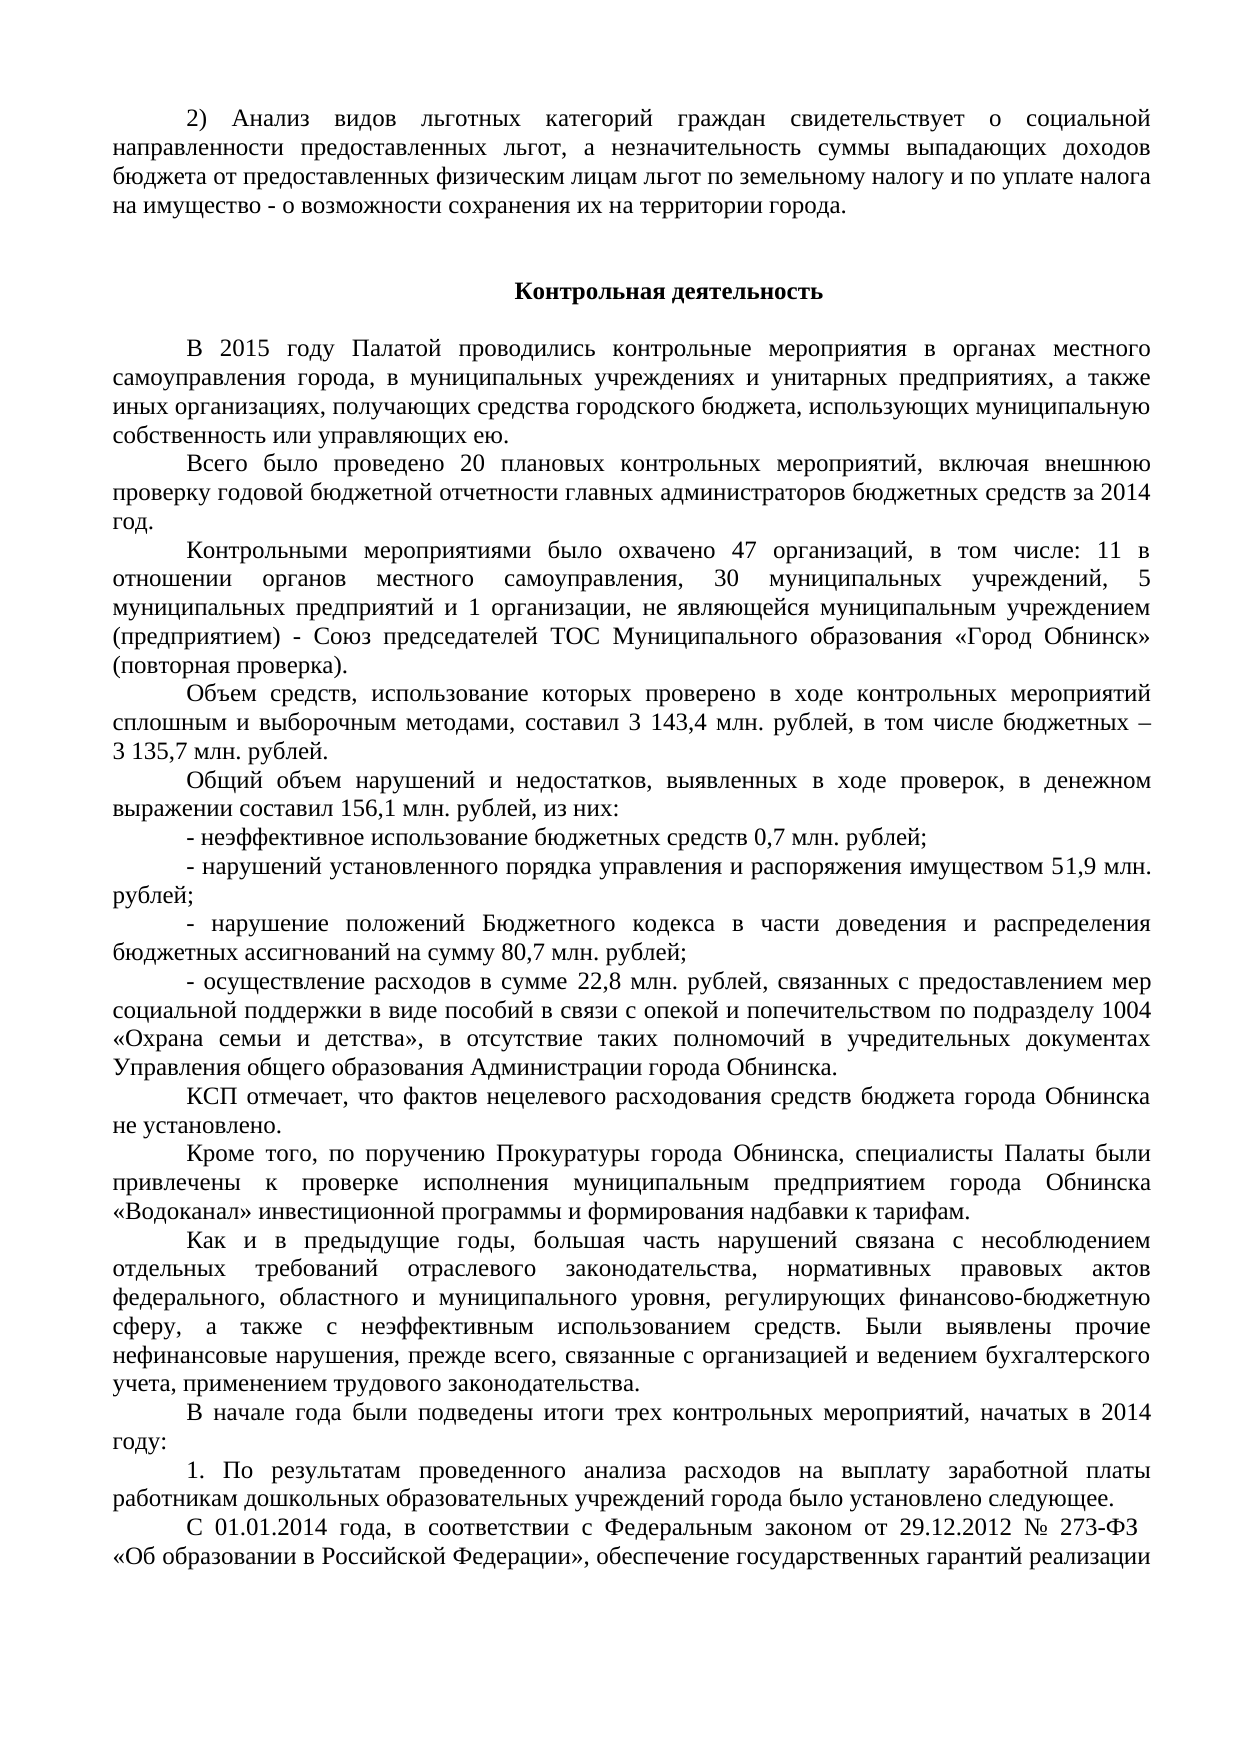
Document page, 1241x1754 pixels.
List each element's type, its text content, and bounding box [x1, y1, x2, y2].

text 2) Анализ видов льготных категорий граждан свидетельствует о социальной направленности предоставленных льгот, а незначительность суммы выпадающих доходов бюджета от предоставленных физическим лицам льгот по земельному налогу и по уплате налога на имущество - о возможности сохранения их на территории города. [112, 103, 1152, 218]
text В 2015 году Палатой проводились контрольные мероприятия в органах местного самоуправления города, в муниципальных учреждениях и унитарных предприятиях, а также иных организациях, получающих средства городского бюджета, использующих муниципальную собственность или управляющих ею. [112, 333, 1152, 448]
text - нарушений установленного порядка управления и распоряжения имуществом 51,9 млн. рублей; [112, 851, 1152, 908]
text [112, 1512, 1152, 1570]
text В начале года были подведены итоги трех контрольных мероприятий, начатых в 2014 году: [112, 1397, 1152, 1455]
text КСП отмечает, что фактов нецелевого расходования средств бюджета города Обнинска не установлено. [112, 1081, 1152, 1138]
text Объем средств, использование которых проверено в ходе контрольных мероприятий сплошным и выборочным методами, составил 3 143,4 млн. рублей, в том числе бюджетных – 3 135,7 млн. рублей. [112, 678, 1152, 765]
text Контрольными мероприятиями было охвачено 47 организаций, в том числе: 11 в отношении органов местного самоуправления, 30 муниципальных учреждений, 5 муниципальных предприятий и 1 организации, не являющейся муниципальным учреждением (предприятием) - Союз председателей ТОС Муниципального образования «Город Обнинск» (повторная проверка). [112, 535, 1152, 678]
text 1. По результатам проведенного анализа расходов на выплату заработной платы работникам дошкольных образовательных учреждений города было установлено следующее. [112, 1455, 1152, 1512]
text Кроме того, по поручению Прокуратуры города Обнинска, специалисты Палаты были привлечены к проверке исполнения муниципальным предприятием города Обнинска «Водоканал» инвестиционной программы и формирования надбавки к тарифам. [112, 1138, 1152, 1225]
text - осуществление расходов в сумме 22,8 млн. рублей, связанных с предоставлением мер социальной поддержки в виде пособий в связи с опекой и попечительством по подразделу 1004 «Охрана семьи и детства», в отсутствие таких полномочий в учредительных документах Управления общего образования Администрации города Обнинска. [112, 966, 1152, 1081]
text Общий объем нарушений и недостатков, выявленных в ходе проверок, в денежном выражении составил 156,1 млн. рублей, из них: [112, 765, 1152, 822]
text - нарушение положений Бюджетного кодекса в части доведения и распределения бюджетных ассигнований на сумму 80,7 млн. рублей; [112, 908, 1152, 966]
text - неэффективное использование бюджетных средств 0,7 млн. рублей; [112, 822, 1152, 851]
text Всего было проведено 20 плановых контрольных мероприятий, включая внешнюю проверку годовой бюджетной отчетности главных администраторов бюджетных средств за 2014 год. [112, 448, 1152, 535]
text Как и в предыдущие годы, большая часть нарушений связана с несоблюдением отдельных требований отраслевого законодательства, нормативных правовых актов федерального, областного и муниципального уровня, регулирующих финансово-бюджетную сферу, а также с неэффективным использованием средств. Были выявлены прочие нефинансовые нарушения, прежде всего, связанные с организацией и ведением бухгалтерского учета, применением трудового законодательства. [112, 1225, 1152, 1397]
text Контрольная деятельность [112, 276, 1152, 305]
